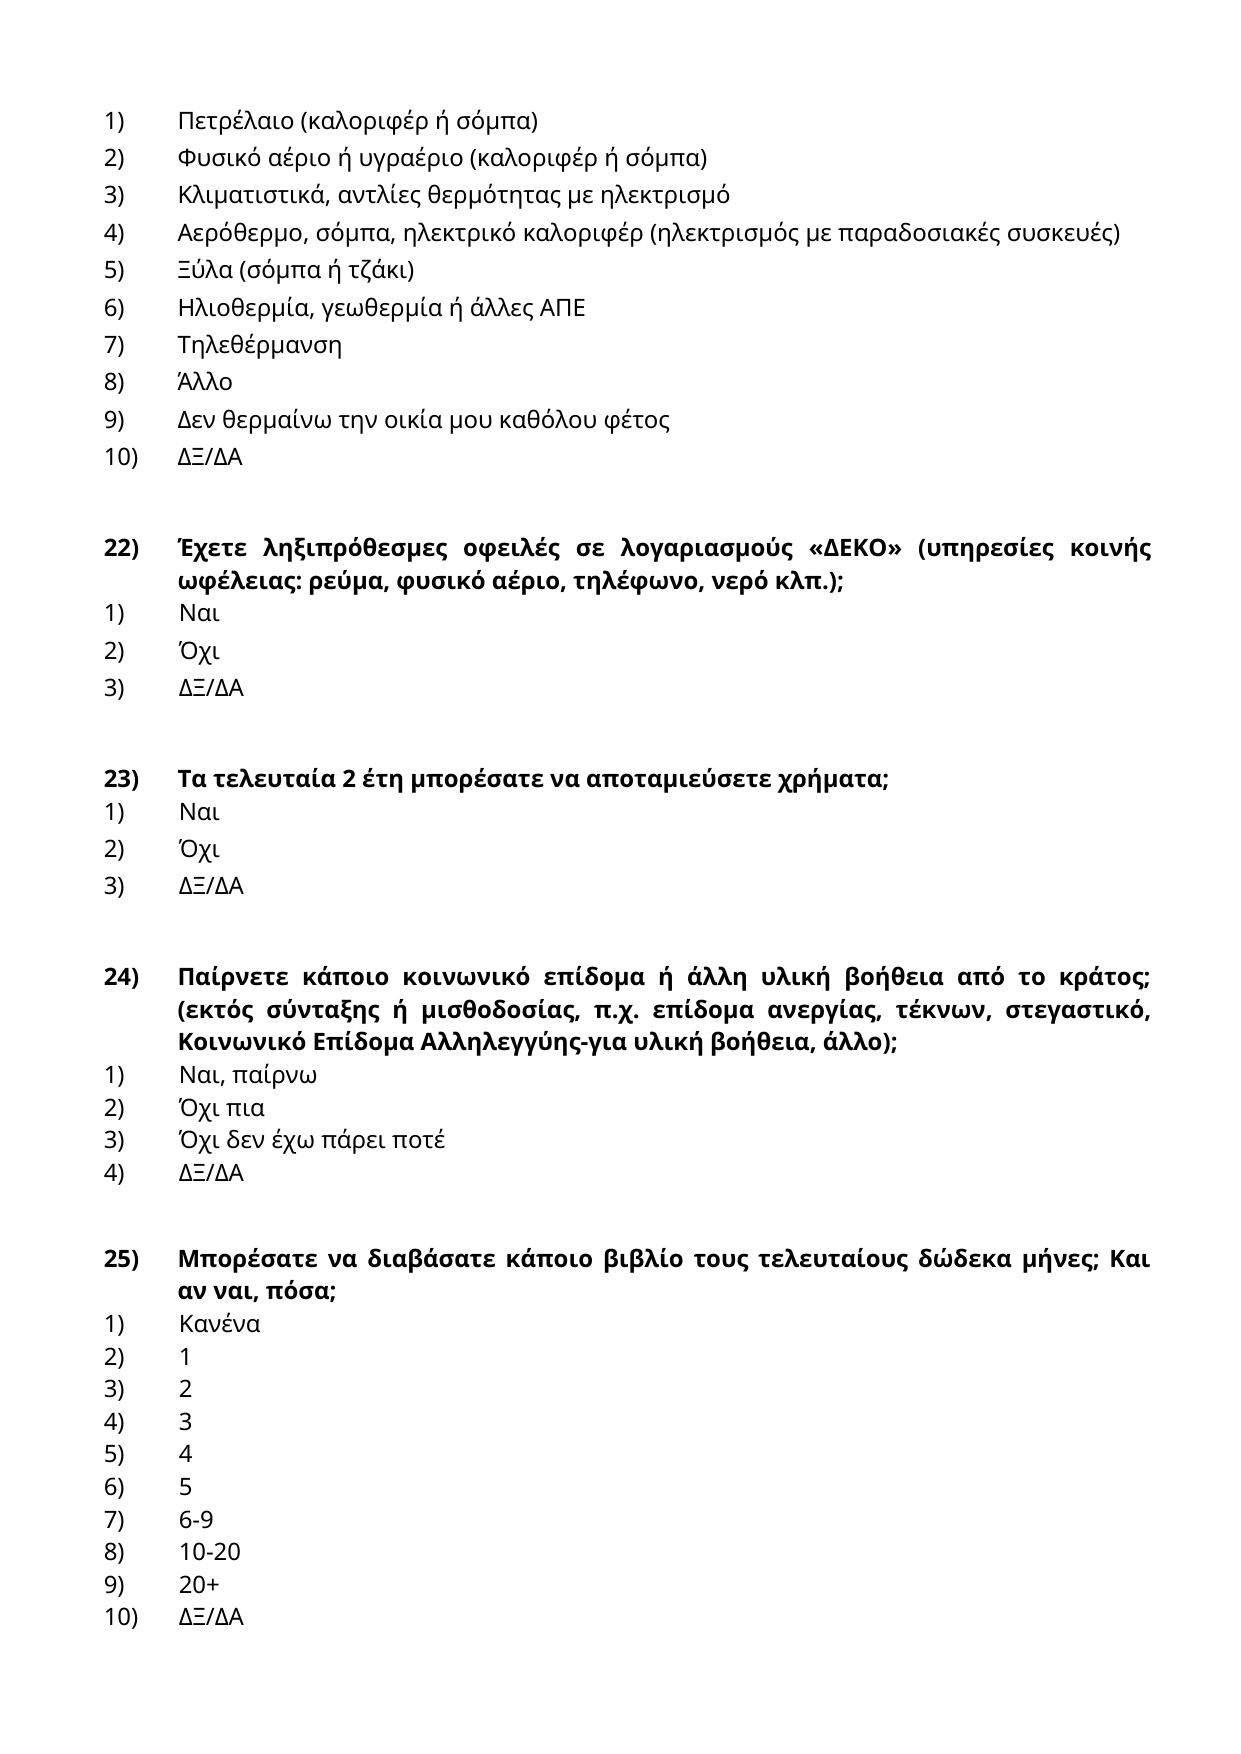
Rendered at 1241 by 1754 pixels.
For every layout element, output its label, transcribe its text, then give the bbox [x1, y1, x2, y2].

list 5 [103, 1470, 1152, 1502]
list Φυσικό αέριο ή υγραέριο (καλοριφέρ ή σόμπα) [103, 141, 1152, 173]
list Μπορέσατε να διαβάσατε κάποιο βιβλίο τους τελευταίους δώδεκα μήνες; Και αν ναι, πόσα; [103, 1242, 1152, 1307]
list 3 [103, 1404, 1152, 1437]
list Ναι [103, 596, 1152, 629]
list Άλλο [103, 365, 1152, 398]
list Τηλεθέρμανση [103, 328, 1152, 360]
list Κλιματιστικά, αντλίες θερμότητας με ηλεκτρισμό [103, 178, 1152, 211]
list 4 [103, 1437, 1152, 1470]
list 10-20 [103, 1535, 1152, 1568]
list Παίρνετε κάποιο κοινωνικό επίδομα ή άλλη υλική βοήθεια από το κράτος; (εκτός σύνταξης ή μισθοδοσίας, π.χ. επίδομα ανεργίας, τέκνων, στεγαστικό, Κοινωνικό Επίδομα Αλληλεγγύης-για υλική βοήθεια, άλλο); [103, 960, 1152, 1058]
list Όχι πια [103, 1090, 1165, 1123]
list Κανένα [103, 1307, 1152, 1339]
list 20+ [103, 1568, 1152, 1600]
list 1 [103, 1339, 1152, 1372]
list Δεν θερμαίνω την οικία μου καθόλου φέτος [103, 403, 1152, 435]
list Έχετε ληξιπρόθεσμες οφειλές σε λογαριασμούς «ΔΕΚΟ» (υπηρεσίες κοινής ωφέλειας: ρεύμα, φυσικό αέριο, τηλέφωνο, νερό κλπ.); [103, 531, 1152, 596]
list ΔΞ/ΔΑ [103, 1156, 1165, 1188]
list ΔΞ/ΔΑ [103, 869, 1152, 902]
list Όχι δεν έχω πάρει ποτέ [103, 1123, 1165, 1156]
list Ναι [103, 794, 1152, 827]
list 6-9 [103, 1502, 1152, 1535]
list Ξύλα (σόμπα ή τζάκι) [103, 253, 1152, 286]
list Ναι, παίρνω [103, 1058, 1165, 1090]
list ΔΞ/ΔΑ [103, 671, 1152, 703]
list Όχι [103, 633, 1152, 666]
list Αερόθερμο, σόμπα, ηλεκτρικό καλοριφέρ (ηλεκτρισμός με παραδοσιακές συσκευές) [103, 216, 1152, 248]
list ΔΞ/ΔΑ [103, 1600, 1152, 1633]
list Όχι [103, 832, 1152, 864]
list ΔΞ/ΔΑ [103, 440, 1152, 473]
list 2 [103, 1372, 1152, 1404]
list Πετρέλαιο (καλοριφέρ ή σόμπα) [103, 103, 1152, 136]
list Ηλιοθερμία, γεωθερμία ή άλλες ΑΠΕ [103, 290, 1152, 323]
list Τα τελευταία 2 έτη μπορέσατε να αποταμιεύσετε χρήματα; [103, 762, 1152, 794]
